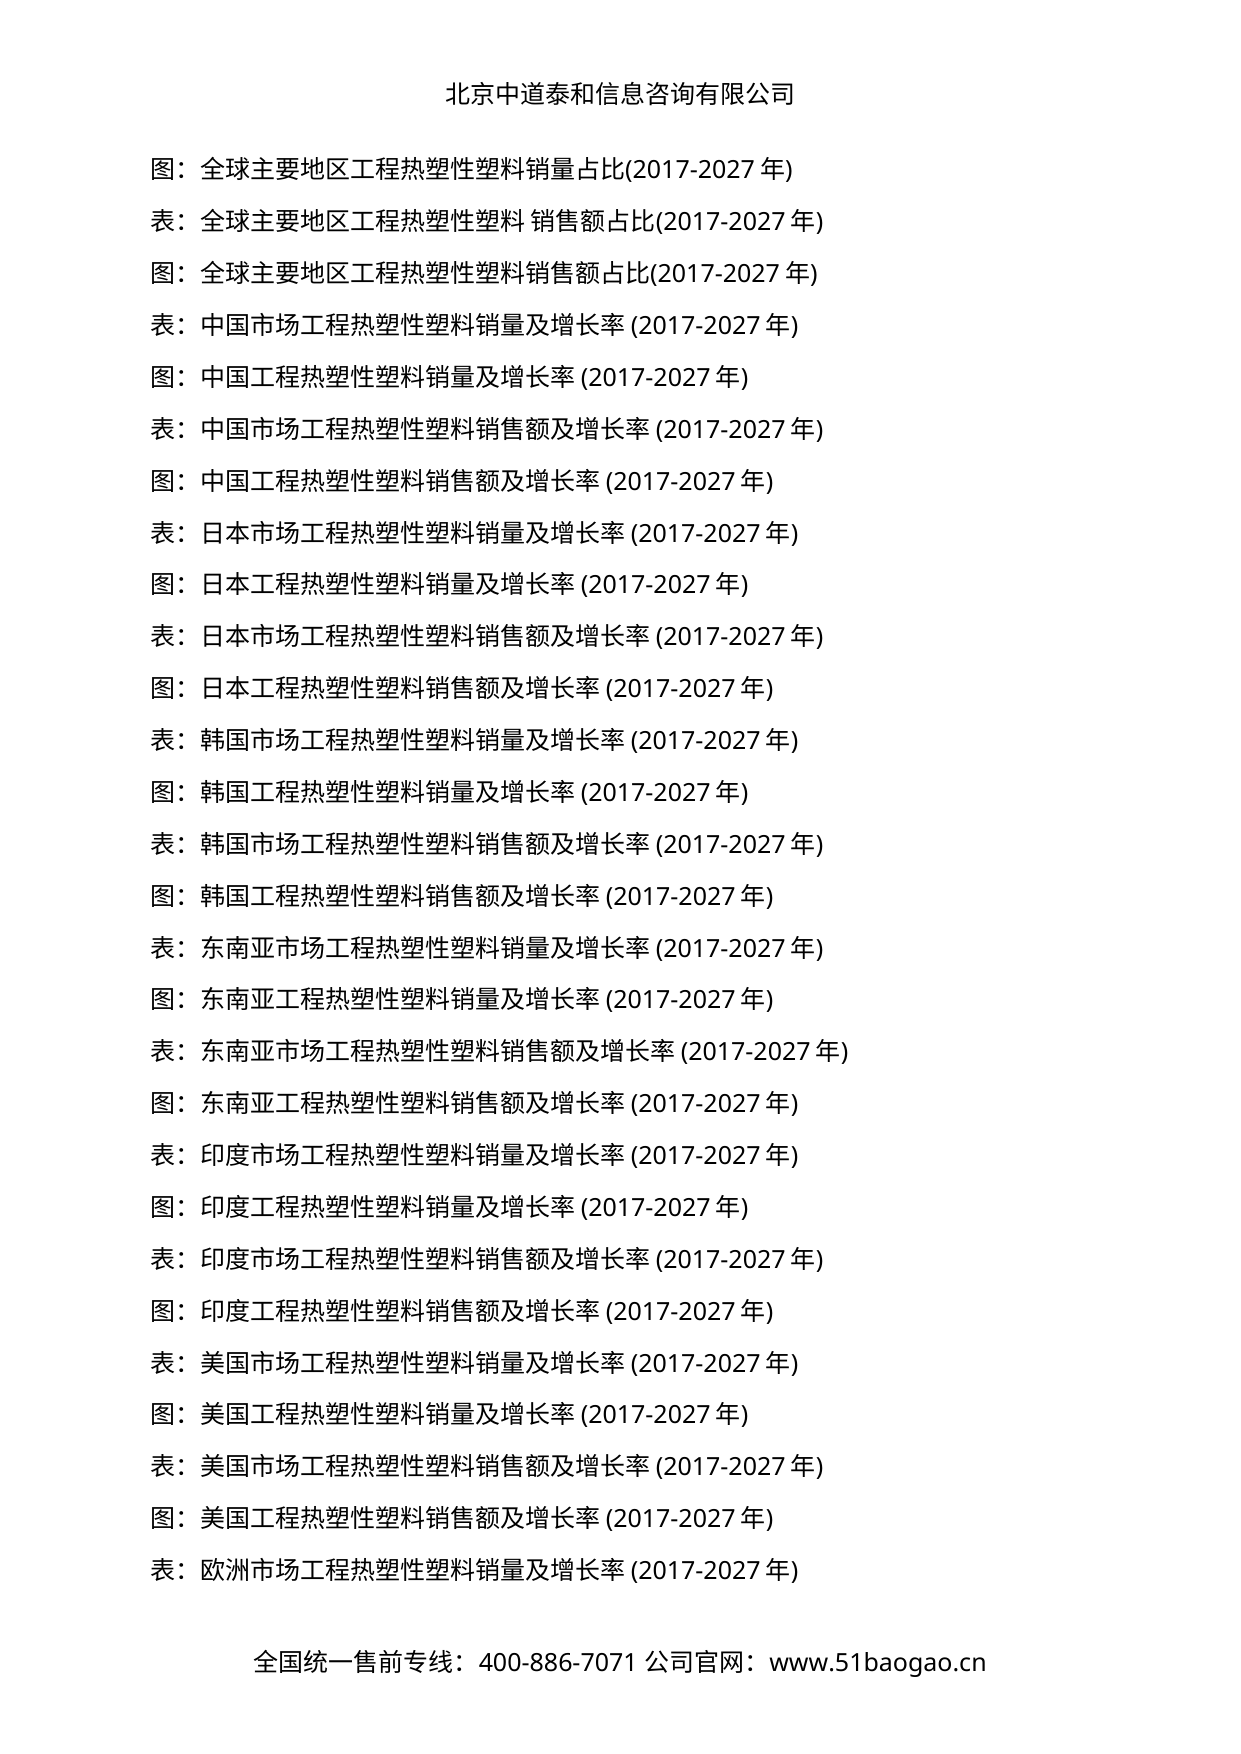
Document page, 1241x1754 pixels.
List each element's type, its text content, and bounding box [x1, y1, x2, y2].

text 表：韩国市场工程热塑性塑料销售额及增长率 (2017-2027年) [150, 824, 1090, 861]
text 表：日本市场工程热塑性塑料销售额及增长率 (2017-2027年) [150, 617, 1090, 653]
text 图：东南亚工程热塑性塑料销售额及增长率 (2017-2027年) [150, 1084, 1090, 1120]
text 图：印度工程热塑性塑料销售额及增长率 (2017-2027年) [150, 1291, 1090, 1327]
text 图：中国工程热塑性塑料销售额及增长率 (2017-2027年) [150, 461, 1090, 497]
text 图：日本工程热塑性塑料销量及增长率 (2017-2027年) [150, 565, 1090, 601]
text 图：日本工程热塑性塑料销售额及增长率 (2017-2027年) [150, 669, 1090, 705]
text 表：韩国市场工程热塑性塑料销量及增长率 (2017-2027年) [150, 721, 1090, 757]
text 表：印度市场工程热塑性塑料销量及增长率 (2017-2027年) [150, 1136, 1090, 1172]
text 图：韩国工程热塑性塑料销售额及增长率 (2017-2027年) [150, 876, 1090, 912]
text 表：东南亚市场工程热塑性塑料销量及增长率 (2017-2027年) [150, 928, 1090, 964]
text 表：欧洲市场工程热塑性塑料销量及增长率 (2017-2027年) [150, 1551, 1090, 1587]
text 表：美国市场工程热塑性塑料销量及增长率 (2017-2027年) [150, 1343, 1090, 1379]
text 图：东南亚工程热塑性塑料销量及增长率 (2017-2027年) [150, 980, 1090, 1016]
text 图：韩国工程热塑性塑料销量及增长率 (2017-2027年) [150, 772, 1090, 809]
text 表：美国市场工程热塑性塑料销售额及增长率 (2017-2027年) [150, 1447, 1090, 1483]
text 表：印度市场工程热塑性塑料销售额及增长率 (2017-2027年) [150, 1239, 1090, 1276]
text 图：美国工程热塑性塑料销售额及增长率 (2017-2027年) [150, 1499, 1090, 1535]
text 图：中国工程热塑性塑料销量及增长率 (2017-2027年) [150, 357, 1090, 394]
text 表：中国市场工程热塑性塑料销量及增长率 (2017-2027年) [150, 306, 1090, 342]
text 表：中国市场工程热塑性塑料销售额及增长率 (2017-2027年) [150, 409, 1090, 446]
text 表：东南亚市场工程热塑性塑料销售额及增长率 (2017-2027年) [150, 1032, 1090, 1068]
text 表：全球主要地区工程热塑性塑料 销售额占比(2017-2027年) [150, 202, 1090, 238]
text 图：全球主要地区工程热塑性塑料销售额占比(2017-2027年) [150, 254, 1090, 290]
text 图：全球主要地区工程热塑性塑料销量占比(2017-2027年) [150, 150, 1090, 186]
text 表：日本市场工程热塑性塑料销量及增长率 (2017-2027年) [150, 513, 1090, 549]
text 图：美国工程热塑性塑料销量及增长率 (2017-2027年) [150, 1395, 1090, 1431]
text 图：印度工程热塑性塑料销量及增长率 (2017-2027年) [150, 1187, 1090, 1224]
